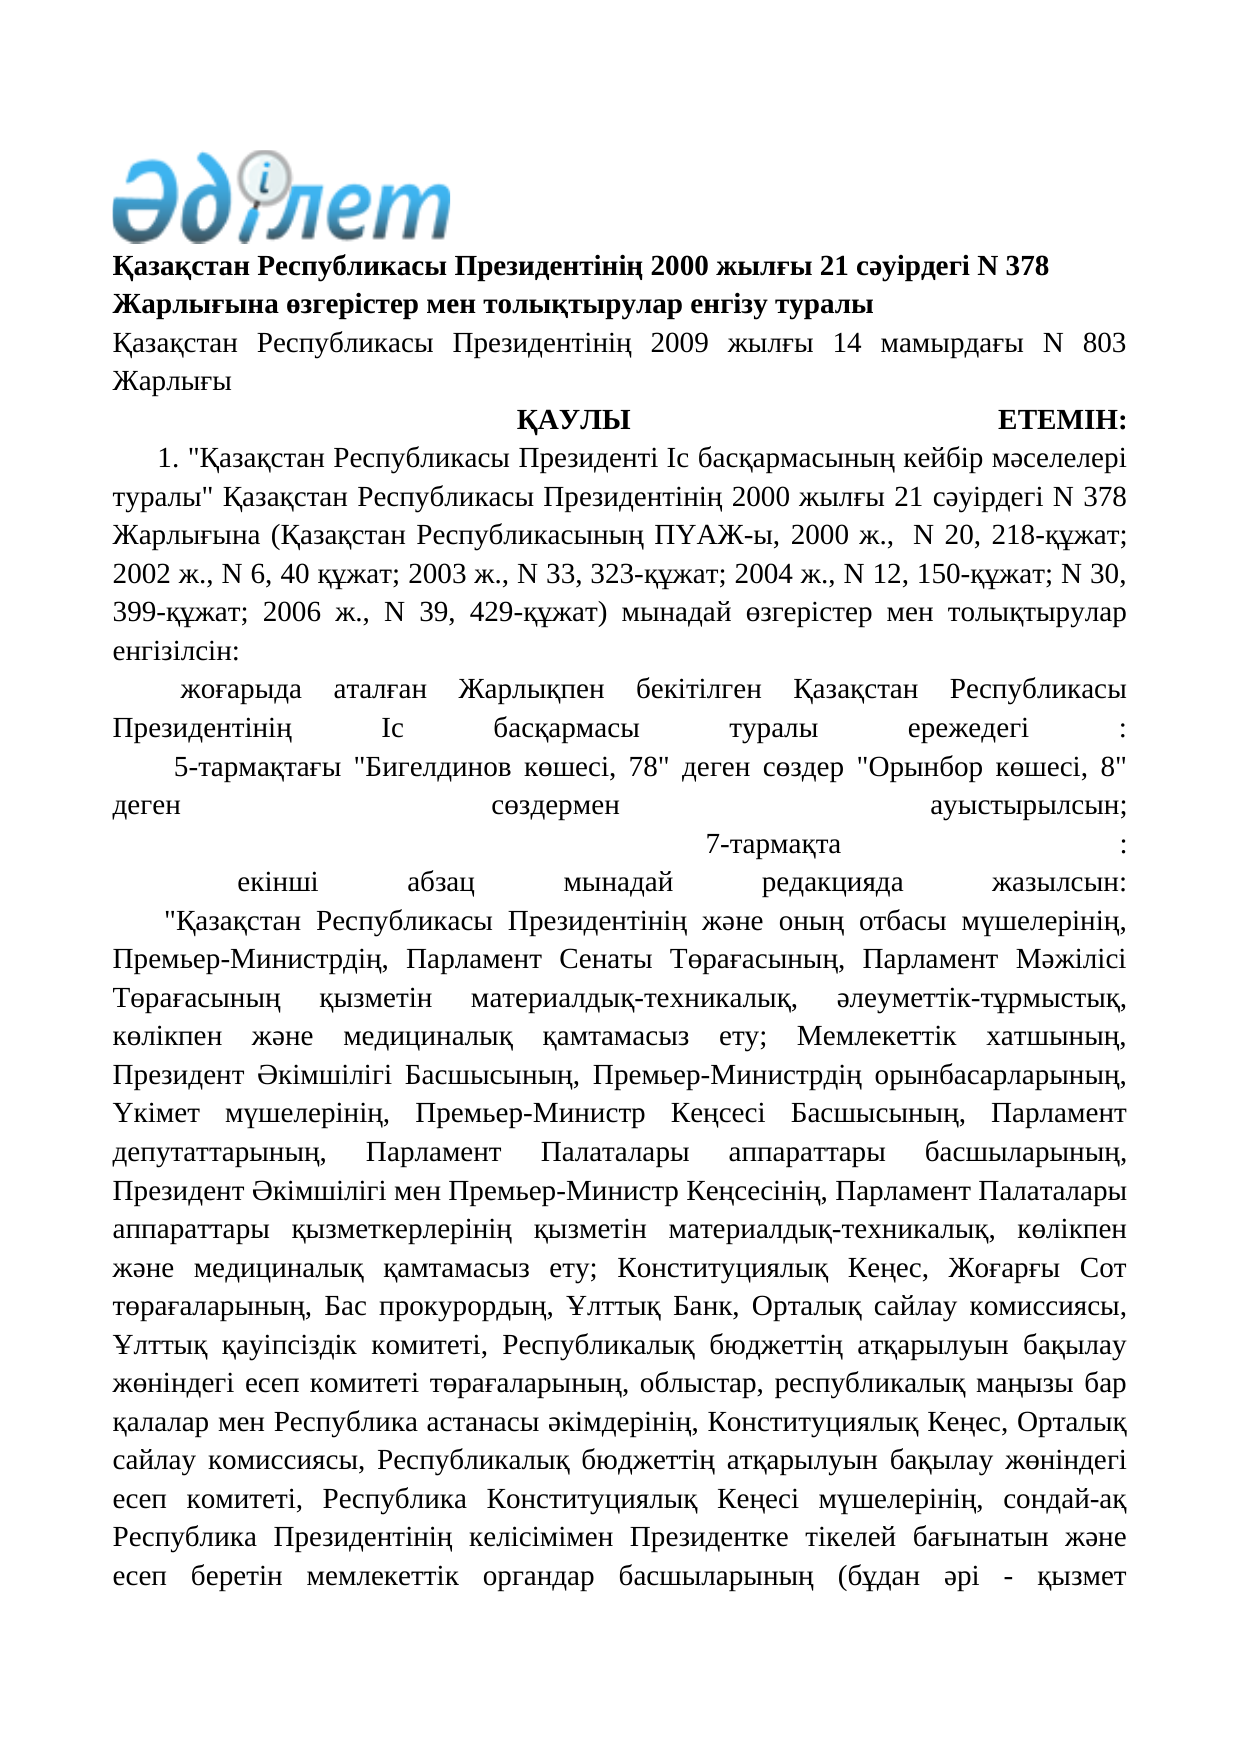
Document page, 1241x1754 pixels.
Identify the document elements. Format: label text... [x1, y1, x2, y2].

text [112, 402, 1128, 1592]
picture [112, 150, 451, 244]
text Қазақстан Республикасы Президентінің 2000 жылғы 21 сәуірдегі N 378 Жарлығына өзгерістер мен толықтырулар енгізу туралы [112, 248, 1128, 320]
text Қазақстан Республикасы Президентінің 2009 жылғы 14 мамырдағы N 803 Жарлығы [112, 325, 1128, 397]
